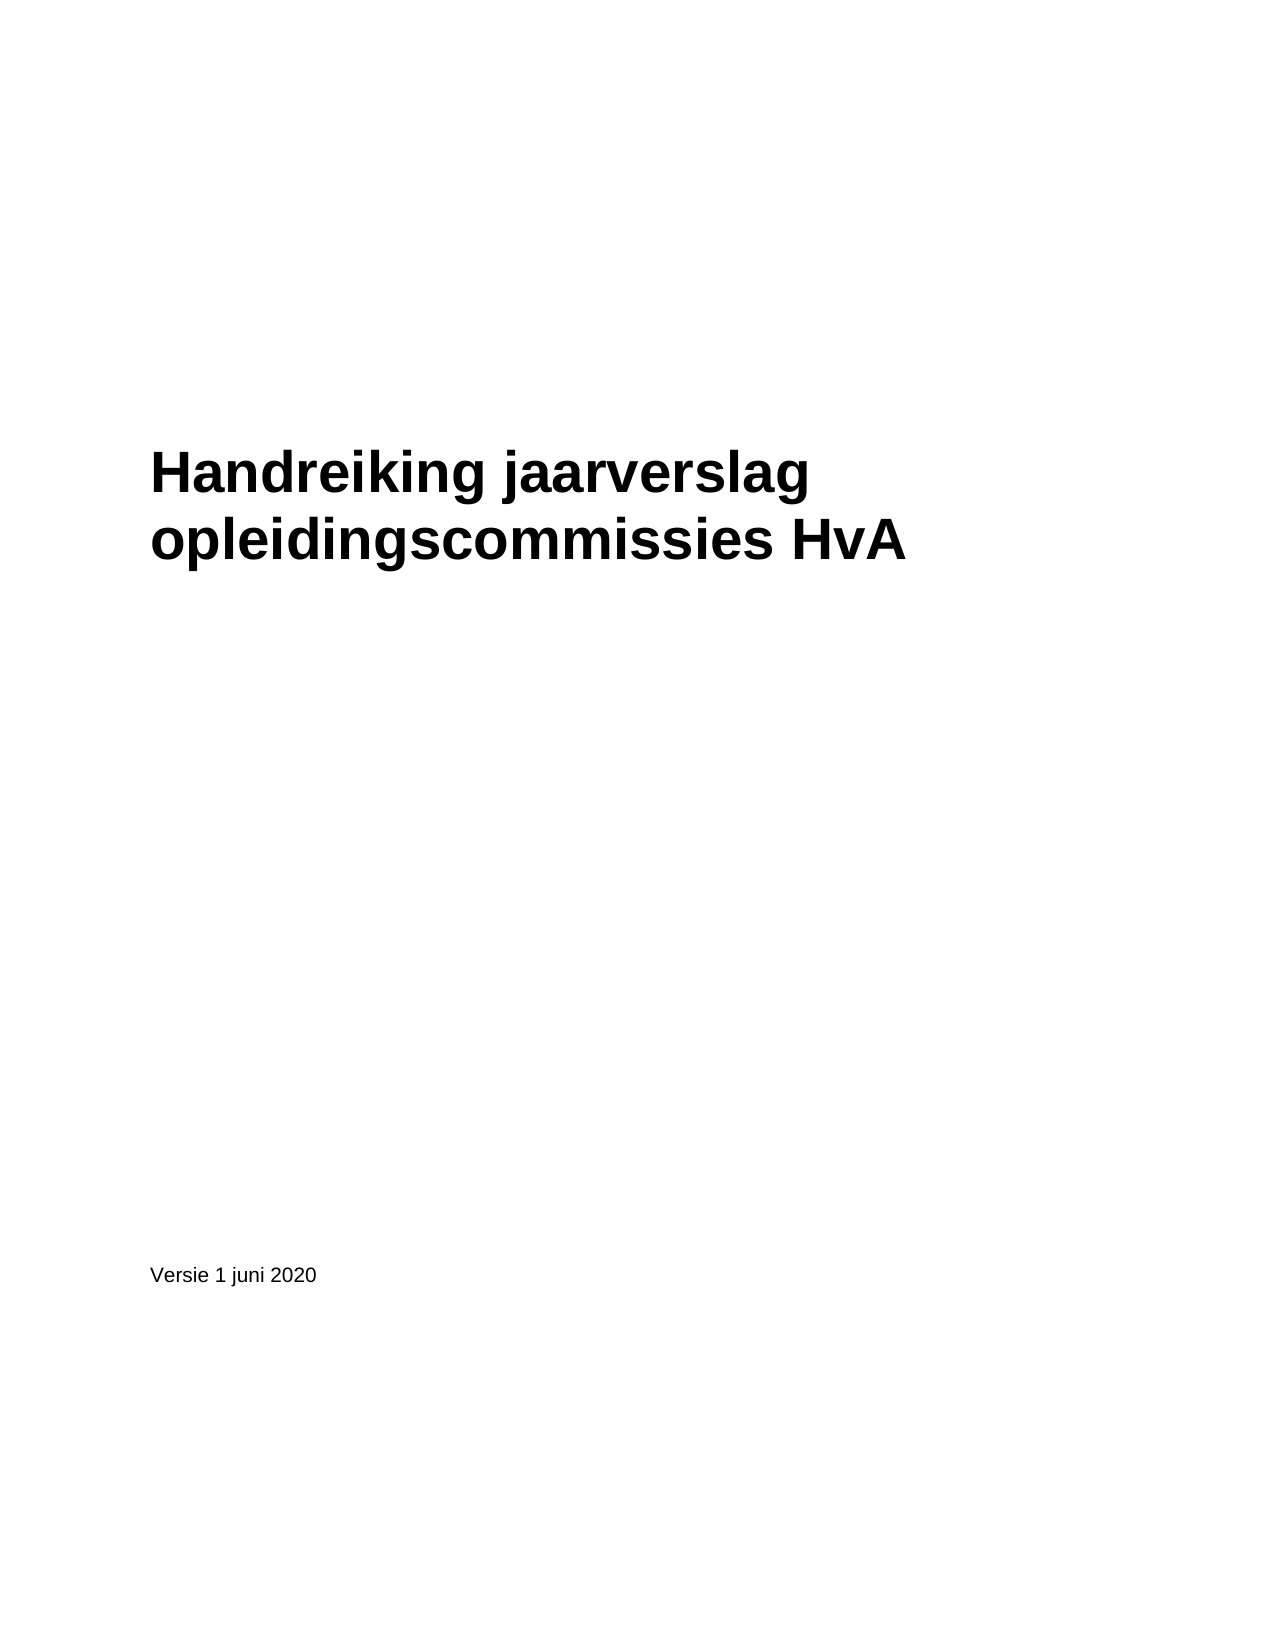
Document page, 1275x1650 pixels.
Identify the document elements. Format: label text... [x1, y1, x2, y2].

text Versie 1 juni 2020 [150, 1263, 1125, 1287]
text Handreiking jaarverslag opleidingscommissies HvA [150, 438, 1125, 572]
